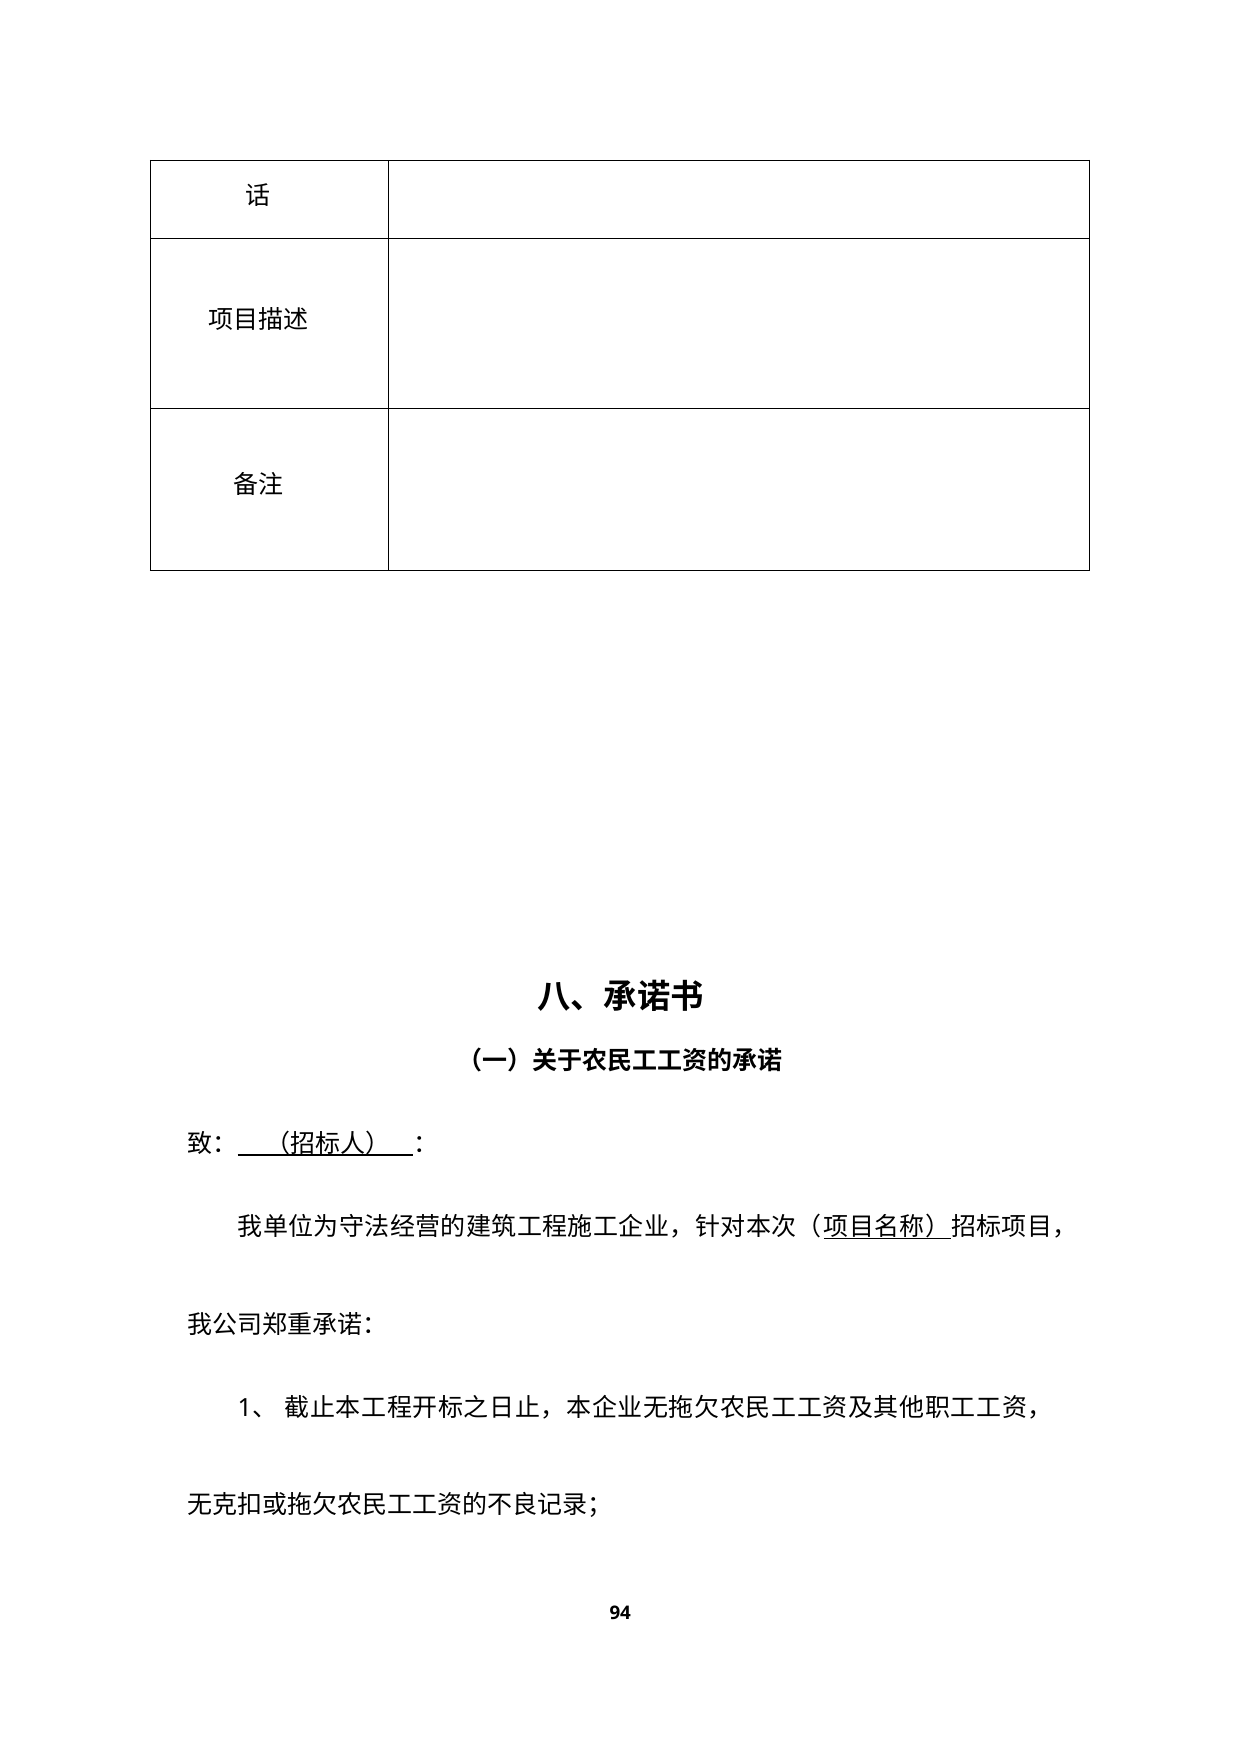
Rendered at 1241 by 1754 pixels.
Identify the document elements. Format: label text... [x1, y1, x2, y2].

table_cell 总监理工程师及电话 [151, 161, 388, 238]
text （一）关于农民工工资的承诺 [187, 1026, 1053, 1091]
table_cell 备注 [151, 409, 388, 570]
table_cell 项目描述 [151, 239, 388, 408]
text 致： （招标人） ： [187, 1109, 1053, 1174]
table_cell [389, 161, 1089, 238]
text 八、承诺书 [187, 961, 1053, 1026]
text 我单位为守法经营的建筑工程施工企业，针对本次（项目名称）招标项目，我公司郑重承诺： [187, 1192, 1053, 1355]
text 1、 截止本工程开标之日止，本企业无拖欠农民工工资及其他职工工资，无克扣或拖欠农民工工资的不良记录； [187, 1373, 1053, 1535]
table_cell [389, 239, 1089, 408]
table_cell [389, 409, 1089, 570]
